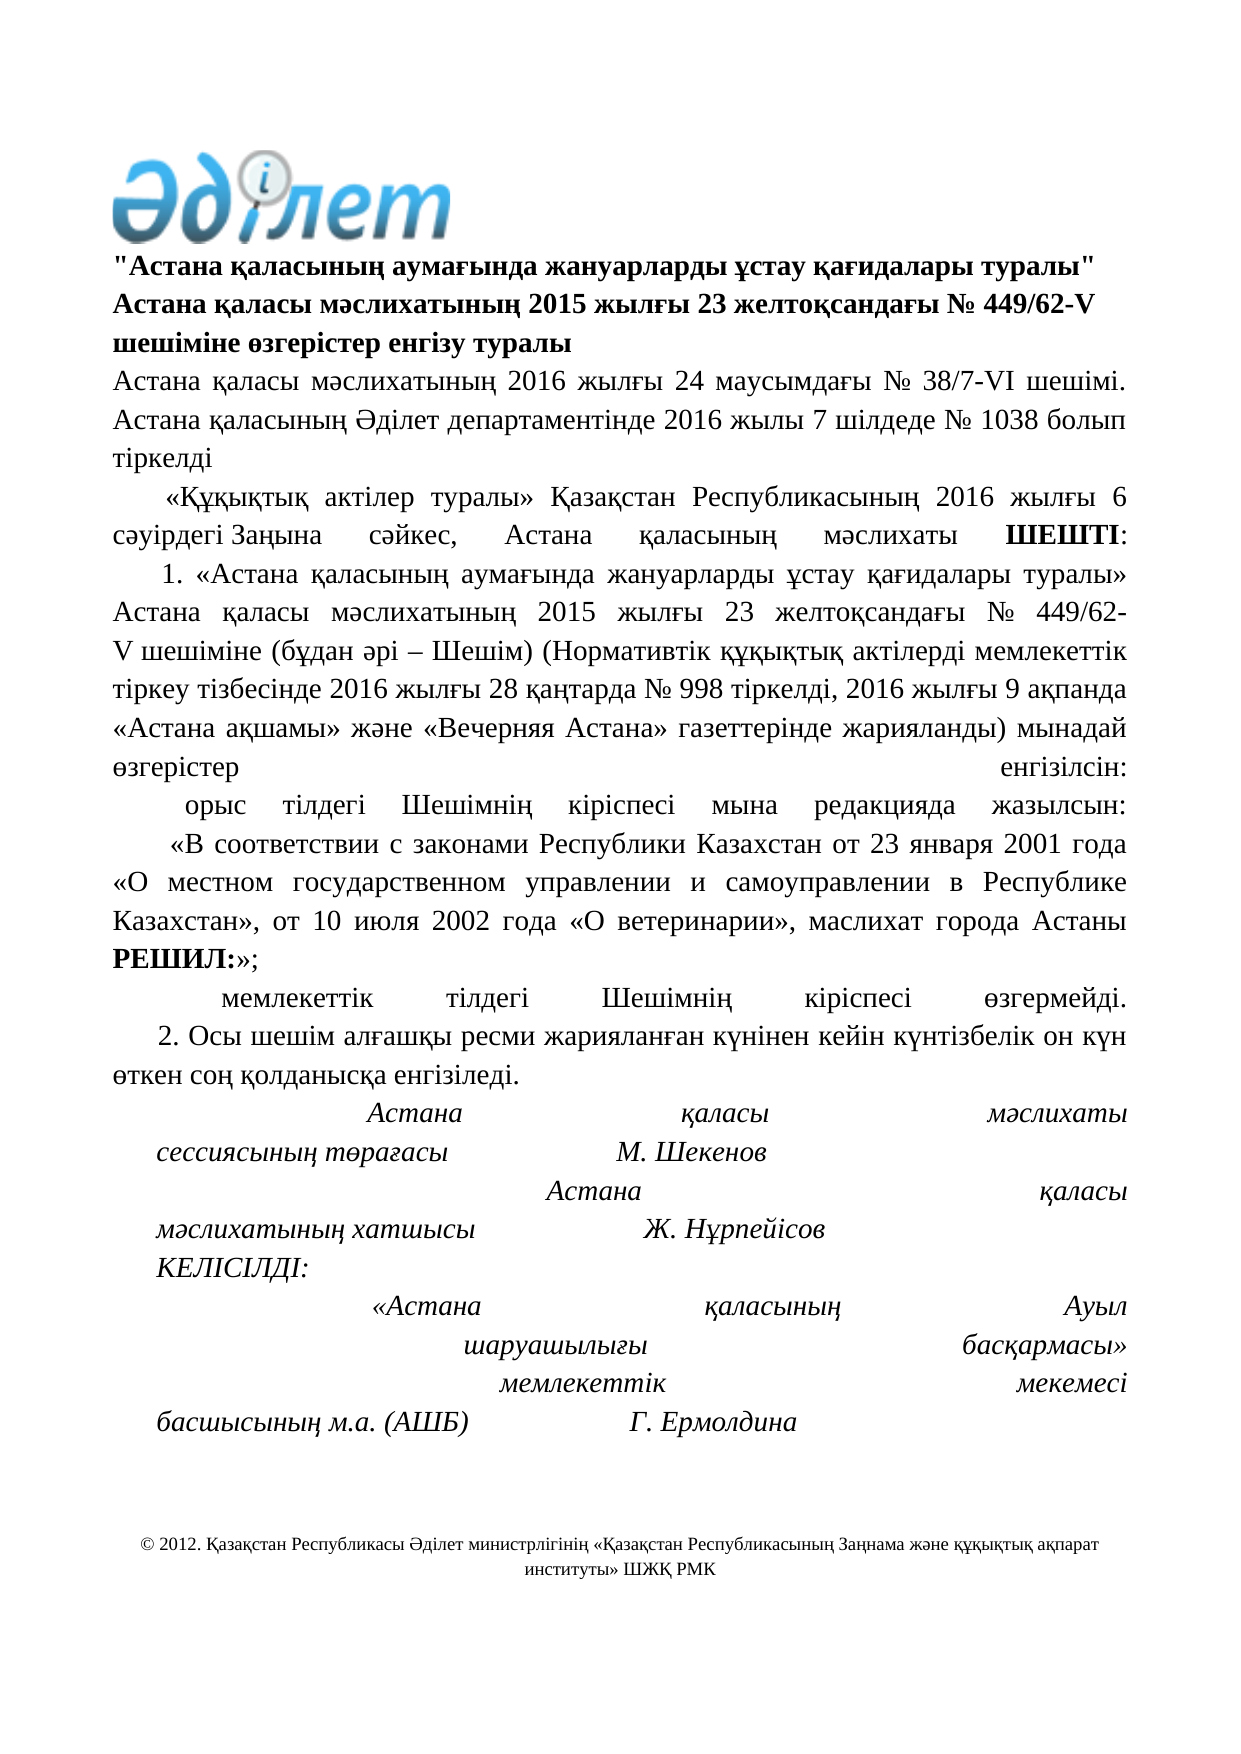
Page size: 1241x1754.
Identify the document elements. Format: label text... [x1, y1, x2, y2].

text КЕЛІСІЛДІ: [112, 1250, 1128, 1283]
text Астана қаласы мәслихаты сессиясының төрағасы М. Шекенов [112, 1096, 1128, 1168]
text Астана қаласы мәслихатының 2016 жылғы 24 маусымдағы № 38/7-VI шешімі. Астана қаласының Әділет департаментінде 2016 жылы 7 шілдеде № 1038 болып тіркелді [112, 363, 1128, 474]
text Астана қаласы мәслихатының хатшысы Ж. Нұрпейісов [112, 1173, 1128, 1245]
text «Астана қаласының Ауыл шаруашылығы басқармасы» мемлекеттік мекемесі басшысының м.а. (АШБ) Г. Ермолдина [112, 1288, 1128, 1437]
text "Астана қаласының аумағында жануарларды ұстау қағидалары туралы" Астана қаласы мәслихатының 2015 жылғы 23 желтоқсандағы № 449/62-V шешіміне өзгерістер енгізу туралы [112, 248, 1128, 358]
text © 2012. Қазақстан Республикасы Әділет министрлігінің «Қазақстан Республикасының Заңнама және құқықтық ақпарат институты» ШЖҚ РМК [112, 1533, 1128, 1579]
text «Құқықтық актілер туралы» Қазақстан Республикасының 2016 жылғы 6 сәуірдегі Заңына сәйкес, Астана қаласының мәслихаты ШЕШТІ: 1. «Астана қаласының аумағында жануарларды ұстау қағидалары туралы» Астана қаласы мәслихатының 2015 жылғы 23 желтоқсандағы № 449/62-V шешіміне (бұдан әрі – Шешім) (Нормативтік құқықтық актілерді мемлекеттік тіркеу тізбесінде 2016 жылғы 28 қаңтарда № 998 тіркелді, 2016 жылғы 9 ақпанда «Астана ақшамы» және «Вечерняя Астана» газеттерінде жарияланды) мынадай өзгерістер енгізілсін: орыс тілдегі Шешімнің кіріспесі мына редакцияда жазылсын: «В соответствии с законами Республики Казахстан от 23 января 2001 года «О местном государственном управлении и самоуправлении в Республике Казахстан», от 10 июля 2002 года «О ветеринарии», маслихат города Астаны РЕШИЛ:»; мемлекеттік тілдегі Шешімнің кіріспесі өзгермейді. 2. Осы шешiм алғашқы ресми жарияланған күнінен кейін күнтізбелік он күн өткен соң қолданысқа енгізіледі. [112, 479, 1128, 1091]
picture [112, 150, 451, 244]
